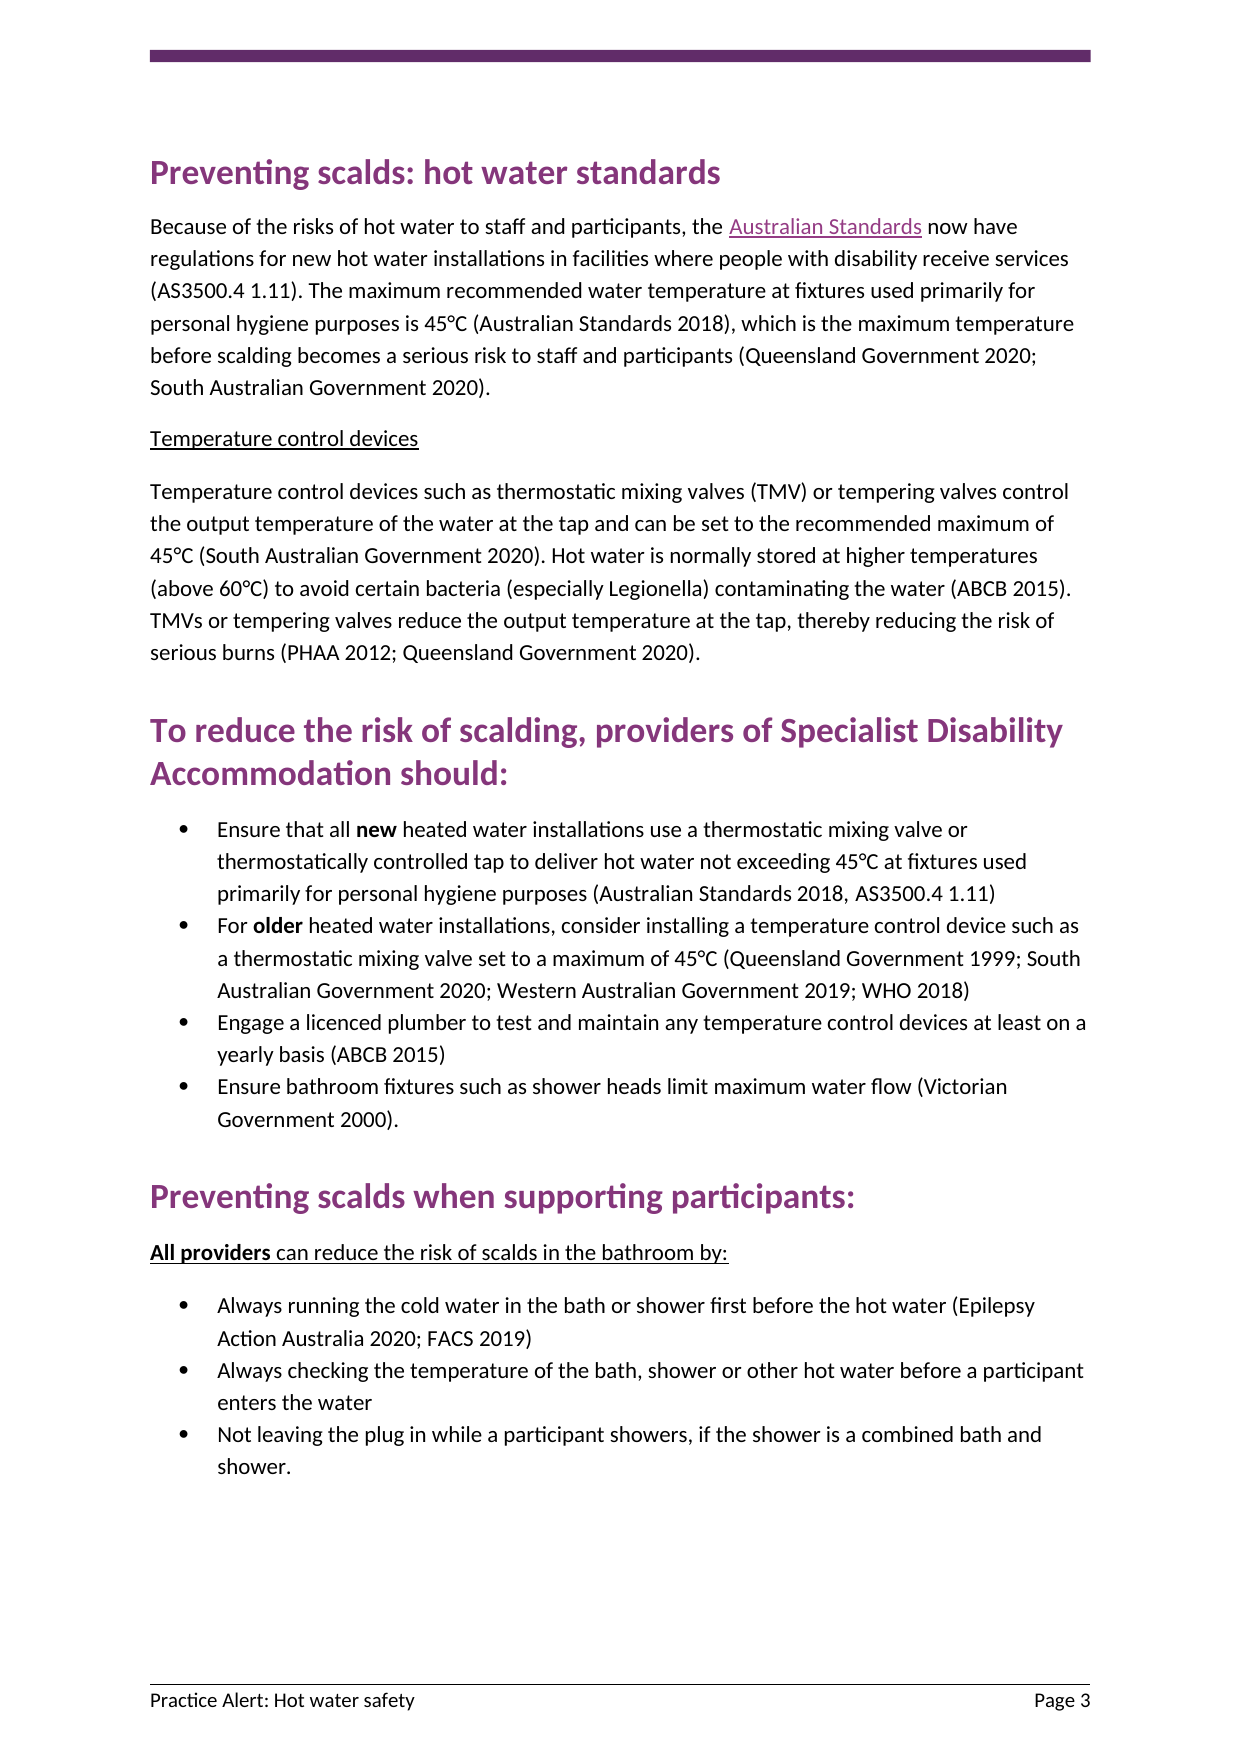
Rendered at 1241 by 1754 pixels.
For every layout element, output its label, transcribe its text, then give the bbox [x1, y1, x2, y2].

list Always running the cold water in the bath or shower first before the hot water (Epilepsy Action Australia 2020; FACS 2019) [179, 1291, 1090, 1352]
list Engage a licenced plumber to test and maintain any temperature control devices at least on a yearly basis (ABCB 2015) [179, 1008, 1090, 1068]
list Always checking the temperature of the bath, shower or other hot water before a participant enters the water [179, 1356, 1090, 1416]
subtitle Preventing scalds: hot water standards [150, 150, 1090, 193]
text Because of the risks of hot water to staff and participants, the Australian Standards now have regulations for new hot water installations in facilities where people with disability receive services (AS3500.4 1.11). The maximum recommended water temperature at fixtures used primarily for personal hygiene purposes is 45°C (Australian Standards 2018), which is the maximum temperature before scalding becomes a serious risk to staff and participants (Queensland Government 2020; South Australian Government 2020). [150, 212, 1090, 401]
list Ensure bathroom fixtures such as shower heads limit maximum water flow (Victorian Government 2000). [179, 1072, 1090, 1133]
list Ensure that all new heated water installations use a thermostatic mixing valve or thermostatically controlled tap to deliver hot water not exceeding 45°C at fixtures used primarily for personal hygiene purposes (Australian Standards 2018, AS3500.4 1.11) [179, 815, 1090, 907]
subtitle Preventing scalds when supporting participants: [150, 1174, 1090, 1218]
subtitle To reduce the risk of scalding, providers of Specialist Disability Accommodation should: [150, 708, 1090, 794]
text Temperature control devices such as thermostatic mixing valves (TMV) or tempering valves control the output temperature of the water at the tap and can be set to the recommended maximum of 45°C (South Australian Government 2020). Hot water is normally stored at higher temperatures (above 60°C) to avoid certain bacteria (especially Legionella) contaminating the water (ABCB 2015). TMVs or tempering valves reduce the output temperature at the tap, thereby reducing the risk of serious burns (PHAA 2012; Queensland Government 2020). [150, 477, 1090, 666]
list For older heated water installations, consider installing a temperature control device such as a thermostatic mixing valve set to a maximum of 45°C (Queensland Government 1999; South Australian Government 2020; Western Australian Government 2019; WHO 2018) [179, 912, 1090, 1004]
text All providers can reduce the risk of scalds in the bathroom by: [150, 1238, 1090, 1266]
list Not leaving the plug in while a participant showers, if the shower is a combined bath and shower. [179, 1420, 1090, 1480]
text Temperature control devices [150, 424, 1090, 452]
